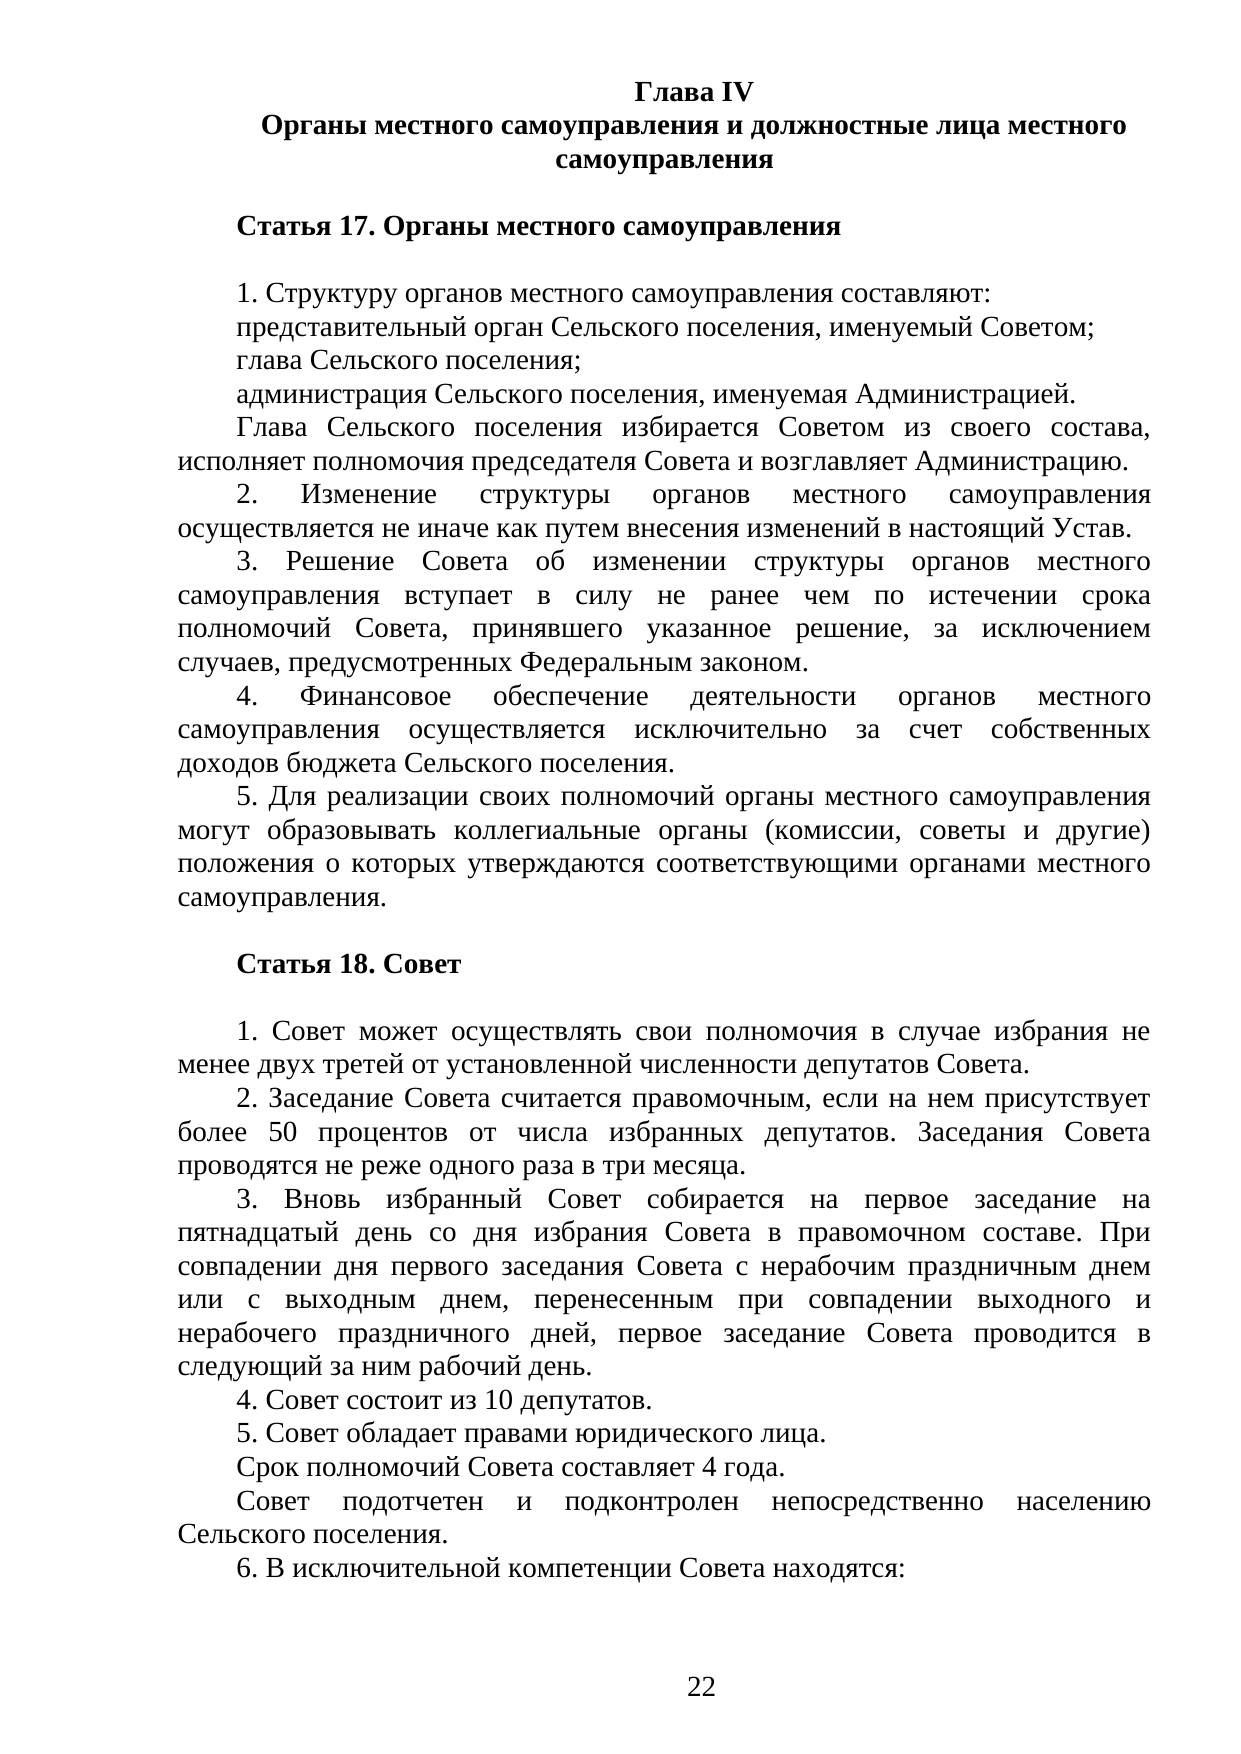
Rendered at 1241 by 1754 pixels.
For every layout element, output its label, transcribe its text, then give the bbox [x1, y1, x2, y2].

text Глава IV [177, 74, 1152, 107]
text 5. Совет обладает правами юридического лица. [177, 1416, 1152, 1449]
text 2. Заседание Совета считается правомочным, если на нем присутствует более 50 процентов от числа избранных депутатов. Заседания Совета проводятся не реже одного раза в три месяца. [177, 1080, 1152, 1181]
text Статья 17. Органы местного самоуправления [177, 208, 1152, 242]
text 3. Вновь избранный Совет собирается на первое заседание на пятнадцатый день со дня избрания Совета в правомочном составе. При совпадении дня первого заседания Совета с нерабочим праздничным днем или с выходным днем, перенесенным при совпадении выходного и нерабочего праздничного дней, первое заседание Совета проводится в следующий за ним рабочий день. [177, 1181, 1152, 1382]
text Статья 18. Совет [177, 946, 1152, 979]
text 1. Совет может осуществлять свои полномочия в случае избрания не менее двух третей от установленной численности депутатов Совета. [177, 1013, 1152, 1080]
text 1. Структуру органов местного самоуправления составляют: [177, 275, 1152, 309]
text Совет подотчетен и подконтролен непосредственно населению Сельского поселения. [177, 1483, 1152, 1550]
text Срок полномочий Совета составляет 4 года. [177, 1449, 1152, 1483]
text 3. Решение Совета об изменении структуры органов местного самоуправления вступает в силу не ранее чем по истечении срока полномочий Совета, принявшего указанное решение, за исключением случаев, предусмотренных Федеральным законом. [177, 543, 1152, 678]
text представительный орган Сельского поселения, именуемый Советом; [177, 309, 1152, 342]
text Глава Сельского поселения избирается Советом из своего состава, исполняет полномочия председателя Совета и возглавляет Администрацию. [177, 409, 1152, 476]
text 4. Финансовое обеспечение деятельности органов местного самоуправления осуществляется исключительно за счет собственных доходов бюджета Сельского поселения. [177, 678, 1152, 778]
text администрация Сельского поселения, именуемая Администрацией. [177, 376, 1152, 409]
text 4. Совет состоит из 10 депутатов. [177, 1382, 1152, 1416]
text 5. Для реализации своих полномочий органы местного самоуправления могут образовывать коллегиальные органы (комиссии, советы и другие) положения о которых утверждаются соответствующими органами местного самоуправления. [177, 778, 1152, 912]
text 6. В исключительной компетенции Совета находятся: [177, 1550, 1152, 1583]
text глава Сельского поселения; [177, 342, 1152, 376]
text Органы местного самоуправления и должностные лица местного самоуправления [177, 107, 1152, 174]
text 2. Изменение структуры органов местного самоуправления осуществляется не иначе как путем внесения изменений в настоящий Устав. [177, 476, 1152, 543]
